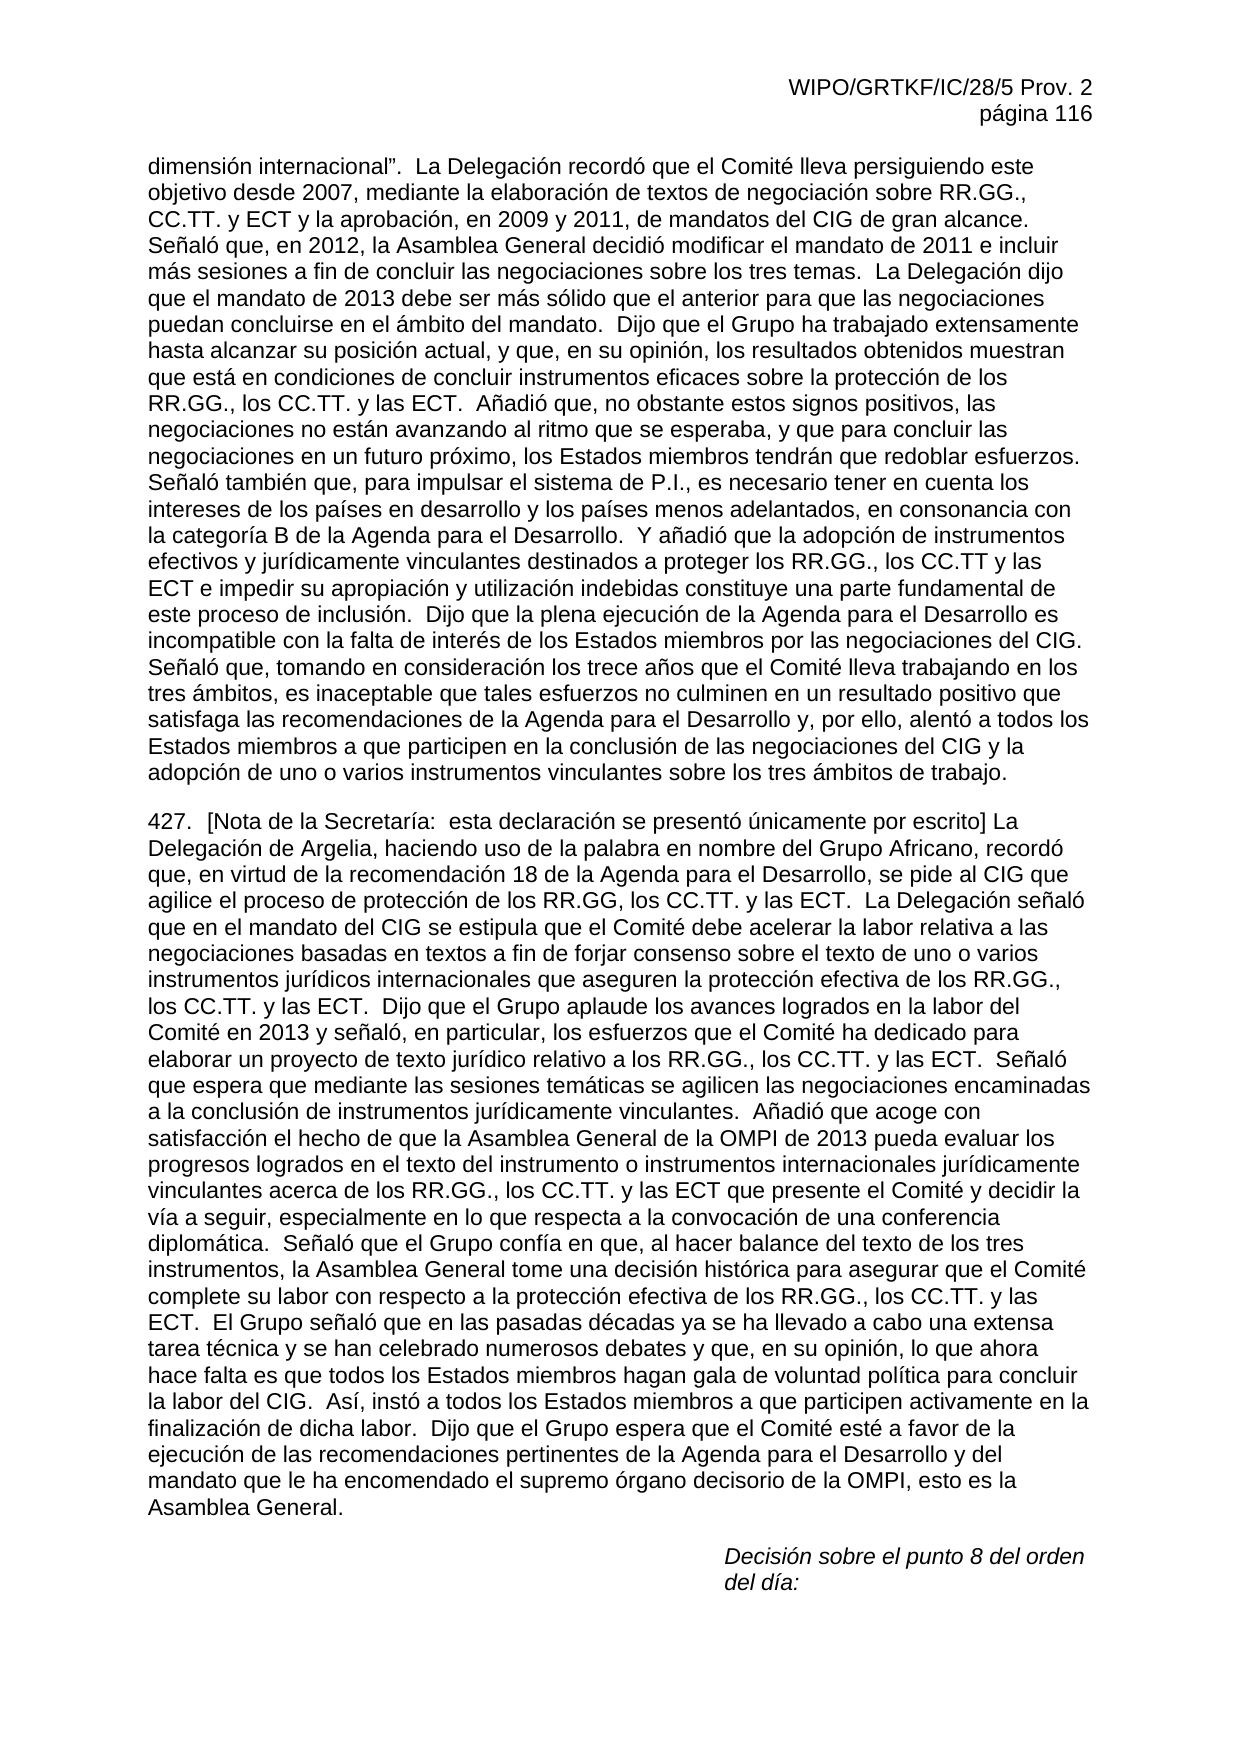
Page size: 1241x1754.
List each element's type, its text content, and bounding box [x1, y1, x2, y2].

list [Nota de la Secretaría: esta declaración se presentó únicamente por escrito] La Delegación de Argelia, haciendo uso de la palabra en nombre del Grupo Africano, recordó que, en virtud de la recomendación 18 de la Agenda para el Desarrollo, se pide al CIG que agilice el proceso de protección de los RR.GG, los CC.TT. y las ECT. La Delegación señaló que en el mandato del CIG se estipula que el Comité debe acelerar la labor relativa a las negociaciones basadas en textos a fin de forjar consenso sobre el texto de uno o varios instrumentos jurídicos internacionales que aseguren la protección efectiva de los RR.GG., los CC.TT. y las ECT. Dijo que el Grupo aplaude los avances logrados en la labor del Comité en 2013 y señaló, en particular, los esfuerzos que el Comité ha dedicado para elaborar un proyecto de texto jurídico relativo a los RR.GG., los CC.TT. y las ECT. Señaló que espera que mediante las sesiones temáticas se agilicen las negociaciones encaminadas a la conclusión de instrumentos jurídicamente vinculantes. Añadió que acoge con satisfacción el hecho de que la Asamblea General de la OMPI de 2013 pueda evaluar los progresos logrados en el texto del instrumento o instrumentos internacionales jurídicamente vinculantes acerca de los RR.GG., los CC.TT. y las ECT que presente el Comité y decidir la vía a seguir, especialmente en lo que respecta a la convocación de una conferencia diplomática. Señaló que el Grupo confía en que, al hacer balance del texto de los tres instrumentos, la Asamblea General tome una decisión histórica para asegurar que el Comité complete su labor con respecto a la protección efectiva de los RR.GG., los CC.TT. y las ECT. El Grupo señaló que en las pasadas décadas ya se ha llevado a cabo una extensa tarea técnica y se han celebrado numerosos debates y que, en su opinión, lo que ahora hace falta es que todos los Estados miembros hagan gala de voluntad política para concluir la labor del CIG. Así, instó a todos los Estados miembros a que participen activamente en la finalización de dicha labor. Dijo que el Grupo espera que el Comité esté a favor de la ejecución de las recomendaciones pertinentes de la Agenda para el Desarrollo y del mandato que le ha encomendado el supremo órgano decisorio de la OMPI, esto es la Asamblea General. [148, 808, 1092, 1520]
text Decisión sobre el punto 8 del orden del día: [724, 1543, 1092, 1596]
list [148, 153, 1092, 785]
